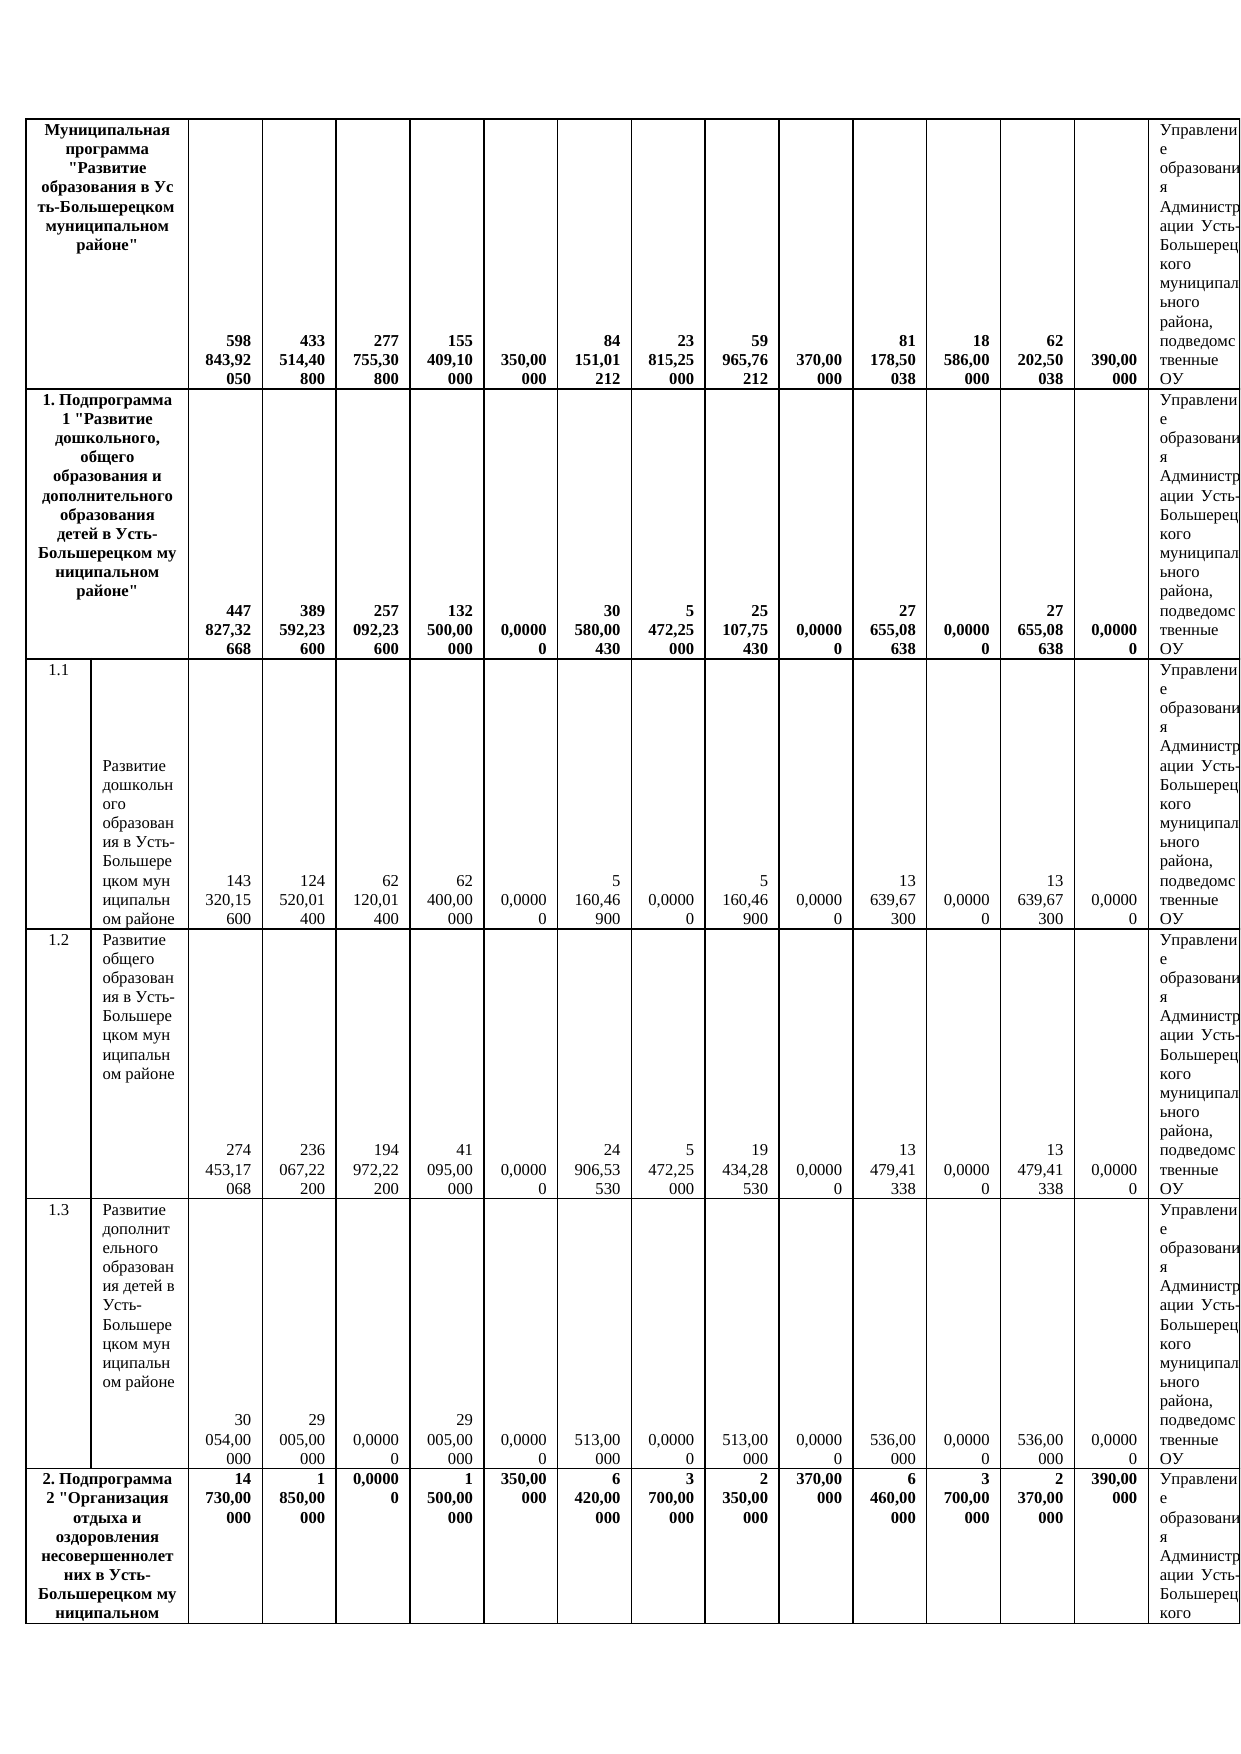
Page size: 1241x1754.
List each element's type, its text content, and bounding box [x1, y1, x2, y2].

table_cell 5 472,25000 [632, 390, 704, 658]
table_cell 1.3 [27, 1199, 90, 1468]
table_cell 2 370,00000 [1001, 1469, 1074, 1622]
table_cell 132 500,00000 [411, 390, 483, 658]
table_cell 14 730,00000 [189, 1469, 262, 1622]
table_cell 598 843,92050 [189, 120, 262, 388]
table_cell 0,00000 [1075, 660, 1148, 928]
table_cell 18 586,00000 [927, 120, 1000, 388]
table_cell 62 202,50038 [1001, 120, 1074, 388]
table_cell 62 120,01400 [337, 660, 409, 928]
table_cell Управление образования Администрации Усть-Большерецкого муниципального района, подведомственные ОУ [1149, 390, 1239, 658]
table_cell 23 815,25000 [632, 120, 704, 388]
table_cell 0,00000 [485, 660, 557, 928]
table_cell 5 160,46900 [558, 660, 631, 928]
table_cell 0,00000 [780, 390, 852, 658]
table_cell 143 320,15600 [189, 660, 262, 928]
table_cell 5 160,46900 [706, 660, 778, 928]
table_cell 13 639,67300 [854, 660, 926, 928]
table_cell 27 655,08638 [854, 390, 926, 658]
table_cell 447 827,32668 [189, 390, 262, 658]
table_cell 84 151,01212 [558, 120, 631, 388]
table_cell 536,00000 [854, 1199, 926, 1468]
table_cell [1149, 1469, 1239, 1622]
table_cell 1. Подпрограмма 1 "Развитие дошкольного, общего образования и дополнительного образования детей в Усть-Большерецком муниципальном районе" [27, 390, 188, 658]
table_cell 194 972,22200 [337, 930, 409, 1198]
table_cell 25 107,75430 [706, 390, 778, 658]
table_cell 24 906,53530 [558, 930, 631, 1198]
table_cell 0,00000 [485, 930, 557, 1198]
table_cell 13 479,41338 [1001, 930, 1074, 1198]
table_cell 513,00000 [706, 1199, 778, 1468]
table_cell 536,00000 [1001, 1199, 1074, 1468]
table_cell 0,00000 [485, 390, 557, 658]
table_cell 350,00000 [485, 120, 557, 388]
table_cell 0,00000 [1075, 930, 1148, 1198]
table_cell Развитие общего образования в Усть-Большерецком муниципальном районе [92, 930, 188, 1198]
table_cell 0,00000 [337, 1199, 409, 1468]
table_cell 0,00000 [927, 930, 1000, 1198]
table_cell 19 434,28530 [706, 930, 778, 1198]
table_cell 0,00000 [1075, 1199, 1148, 1468]
table_cell 370,00000 [780, 120, 852, 388]
table_cell 13 479,41338 [854, 930, 926, 1198]
table_cell 59 965,76212 [706, 120, 778, 388]
table_cell 0,00000 [632, 660, 704, 928]
table_cell 62 400,00000 [411, 660, 483, 928]
table_cell 30 580,00430 [558, 390, 631, 658]
table_cell 0,00000 [927, 660, 1000, 928]
table_cell 2 350,00000 [706, 1469, 778, 1622]
table_cell 41 095,00000 [411, 930, 483, 1198]
table_cell 370,00000 [780, 1469, 852, 1622]
table_cell 390,00000 [1075, 1469, 1148, 1622]
table_cell 0,00000 [927, 390, 1000, 658]
table_cell 155 409,10000 [411, 120, 483, 388]
table_cell 29 005,00000 [263, 1199, 335, 1468]
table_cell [27, 1469, 188, 1622]
table_cell 0,00000 [927, 1199, 1000, 1468]
table_cell 27 655,08638 [1001, 390, 1074, 658]
table_cell 1 850,00000 [263, 1469, 335, 1622]
table_cell 277 755,30800 [337, 120, 409, 388]
table_cell 0,00000 [780, 930, 852, 1198]
table_cell 29 005,00000 [411, 1199, 483, 1468]
table_cell 6 420,00000 [558, 1469, 631, 1622]
table_cell Развитие дополнительного образования детей в Усть-Большерецком муниципальном районе [92, 1199, 188, 1468]
table_cell 433 514,40800 [263, 120, 335, 388]
table_cell 257 092,23600 [337, 390, 409, 658]
table_cell 236 067,22200 [263, 930, 335, 1198]
table_cell 390,00000 [1075, 120, 1148, 388]
table_cell Управление образования Администрации Усть-Большерецкого муниципального района, подведомственные ОУ [1149, 660, 1239, 928]
table_cell Управление образования Администрации Усть-Большерецкого муниципального района, подведомственные ОУ [1149, 120, 1239, 388]
table_cell 1.1 [27, 660, 90, 928]
table_cell 1.2 [27, 930, 90, 1198]
table_cell 3 700,00000 [927, 1469, 1000, 1622]
table_cell 5 472,25000 [632, 930, 704, 1198]
table_cell 350,00000 [485, 1469, 557, 1622]
table_cell 0,00000 [780, 1199, 852, 1468]
table_cell 6 460,00000 [854, 1469, 926, 1622]
table_cell 30 054,00000 [189, 1199, 262, 1468]
table_cell Муниципальная программа "Развитие образования в Усть-Большерецком муниципальном районе" [27, 120, 188, 388]
table_cell Управление образования Администрации Усть-Большерецкого муниципального района, подведомственные ОУ [1149, 1199, 1239, 1468]
table_cell 81 178,50038 [854, 120, 926, 388]
table_cell 124 520,01400 [263, 660, 335, 928]
table_cell 389 592,23600 [263, 390, 335, 658]
table_cell 13 639,67300 [1001, 660, 1074, 928]
table_cell 0,00000 [632, 1199, 704, 1468]
table_cell 274 453,17068 [189, 930, 262, 1198]
table_cell 0,00000 [1075, 390, 1148, 658]
table_cell 1 500,00000 [411, 1469, 483, 1622]
table_cell Развитие дошкольного образования в Усть-Большерецком муниципальном районе [92, 660, 188, 928]
table_cell 513,00000 [558, 1199, 631, 1468]
table_cell Управление образования Администрации Усть-Большерецкого муниципального района, подведомственные ОУ [1149, 930, 1239, 1198]
table_cell 0,00000 [337, 1469, 409, 1622]
table_cell 3 700,00000 [632, 1469, 704, 1622]
table_cell 0,00000 [485, 1199, 557, 1468]
table_cell 0,00000 [780, 660, 852, 928]
